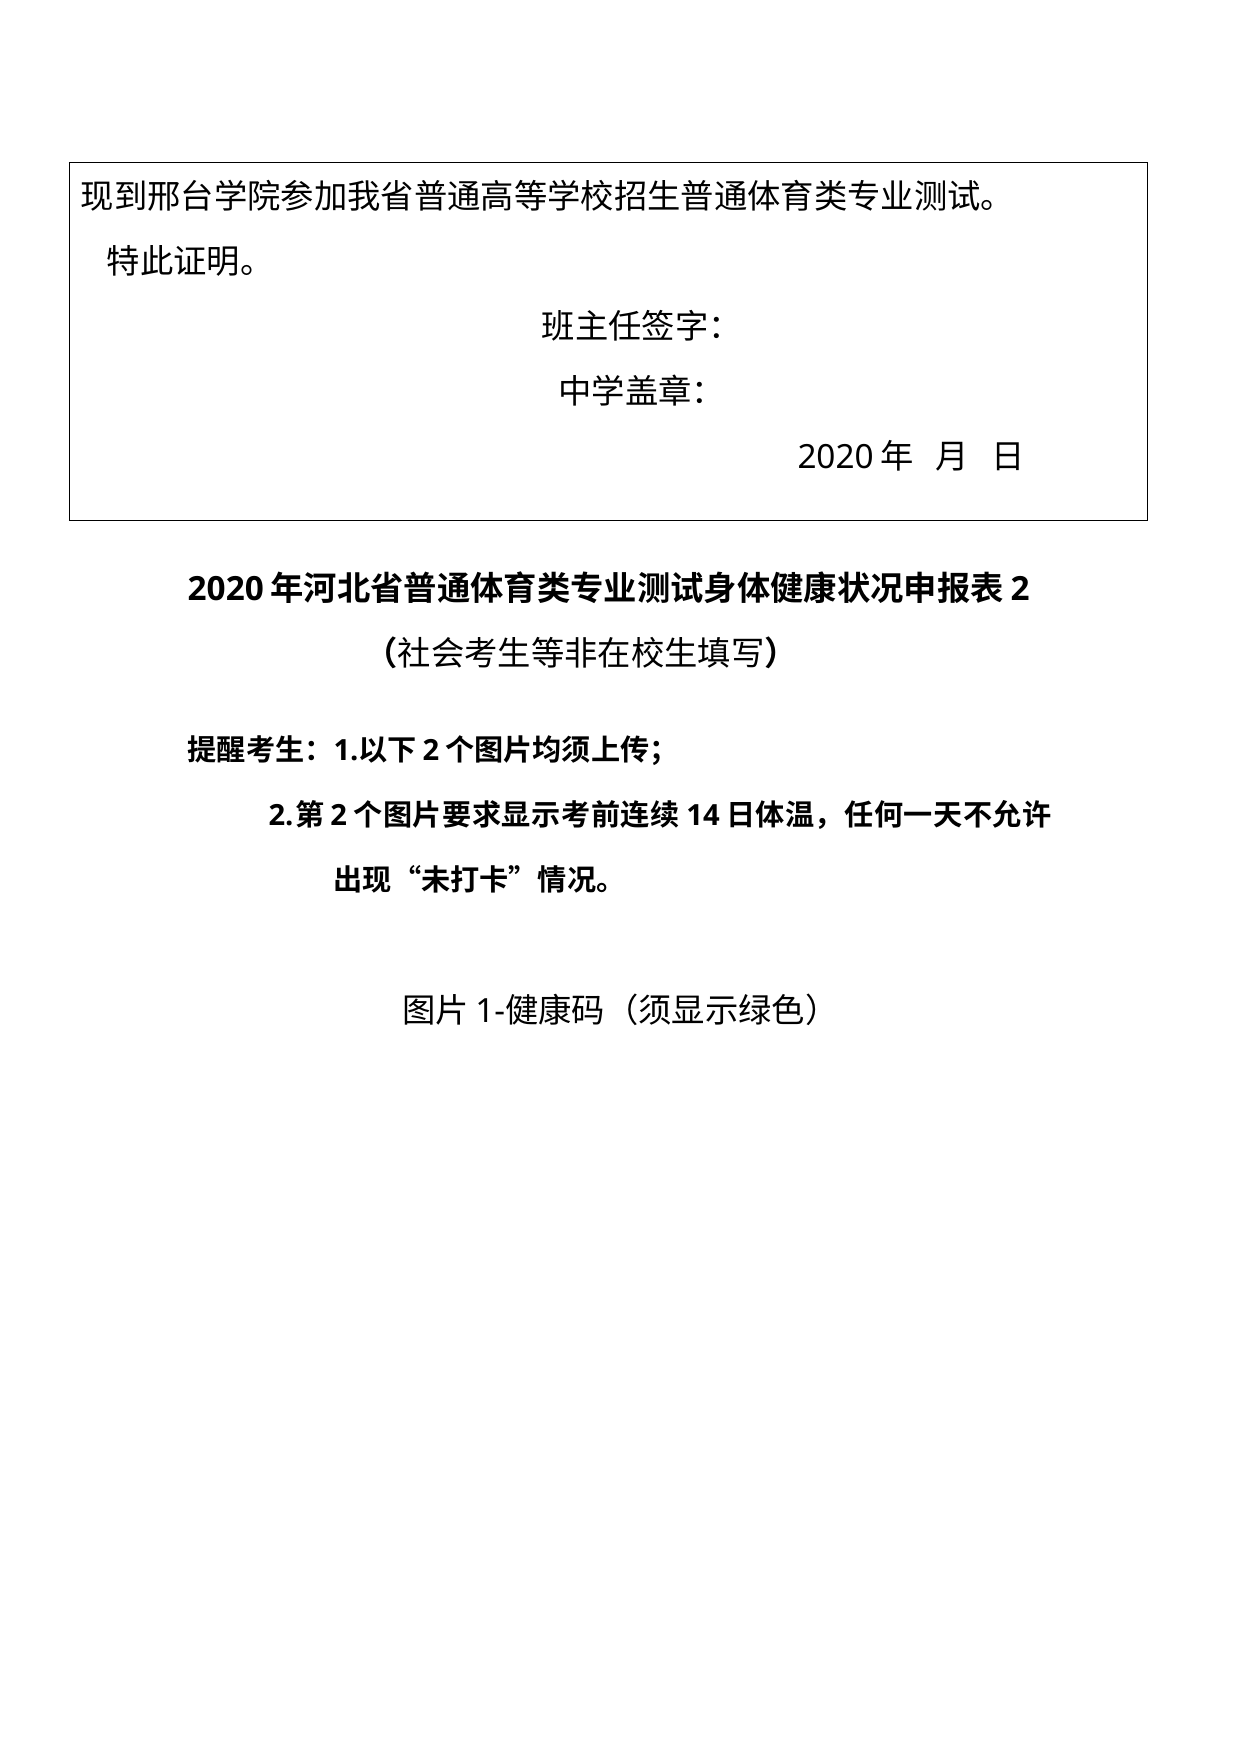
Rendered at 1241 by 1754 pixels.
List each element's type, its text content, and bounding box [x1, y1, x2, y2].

text 图片1-健康码（须显示绿色） [187, 976, 1053, 1041]
text 2.第2个图片要求显示考前连续14日体温，任何一天不允许出现“未打卡”情况。 [187, 781, 1053, 911]
text 提醒考生：1.以下2个图片均须上传； [187, 716, 1053, 781]
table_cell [70, 163, 1147, 519]
text （社会考生等非在校生填写） [187, 618, 1053, 683]
text 2020年河北省普通体育类专业测试身体健康状况申报表2 [187, 553, 1053, 618]
